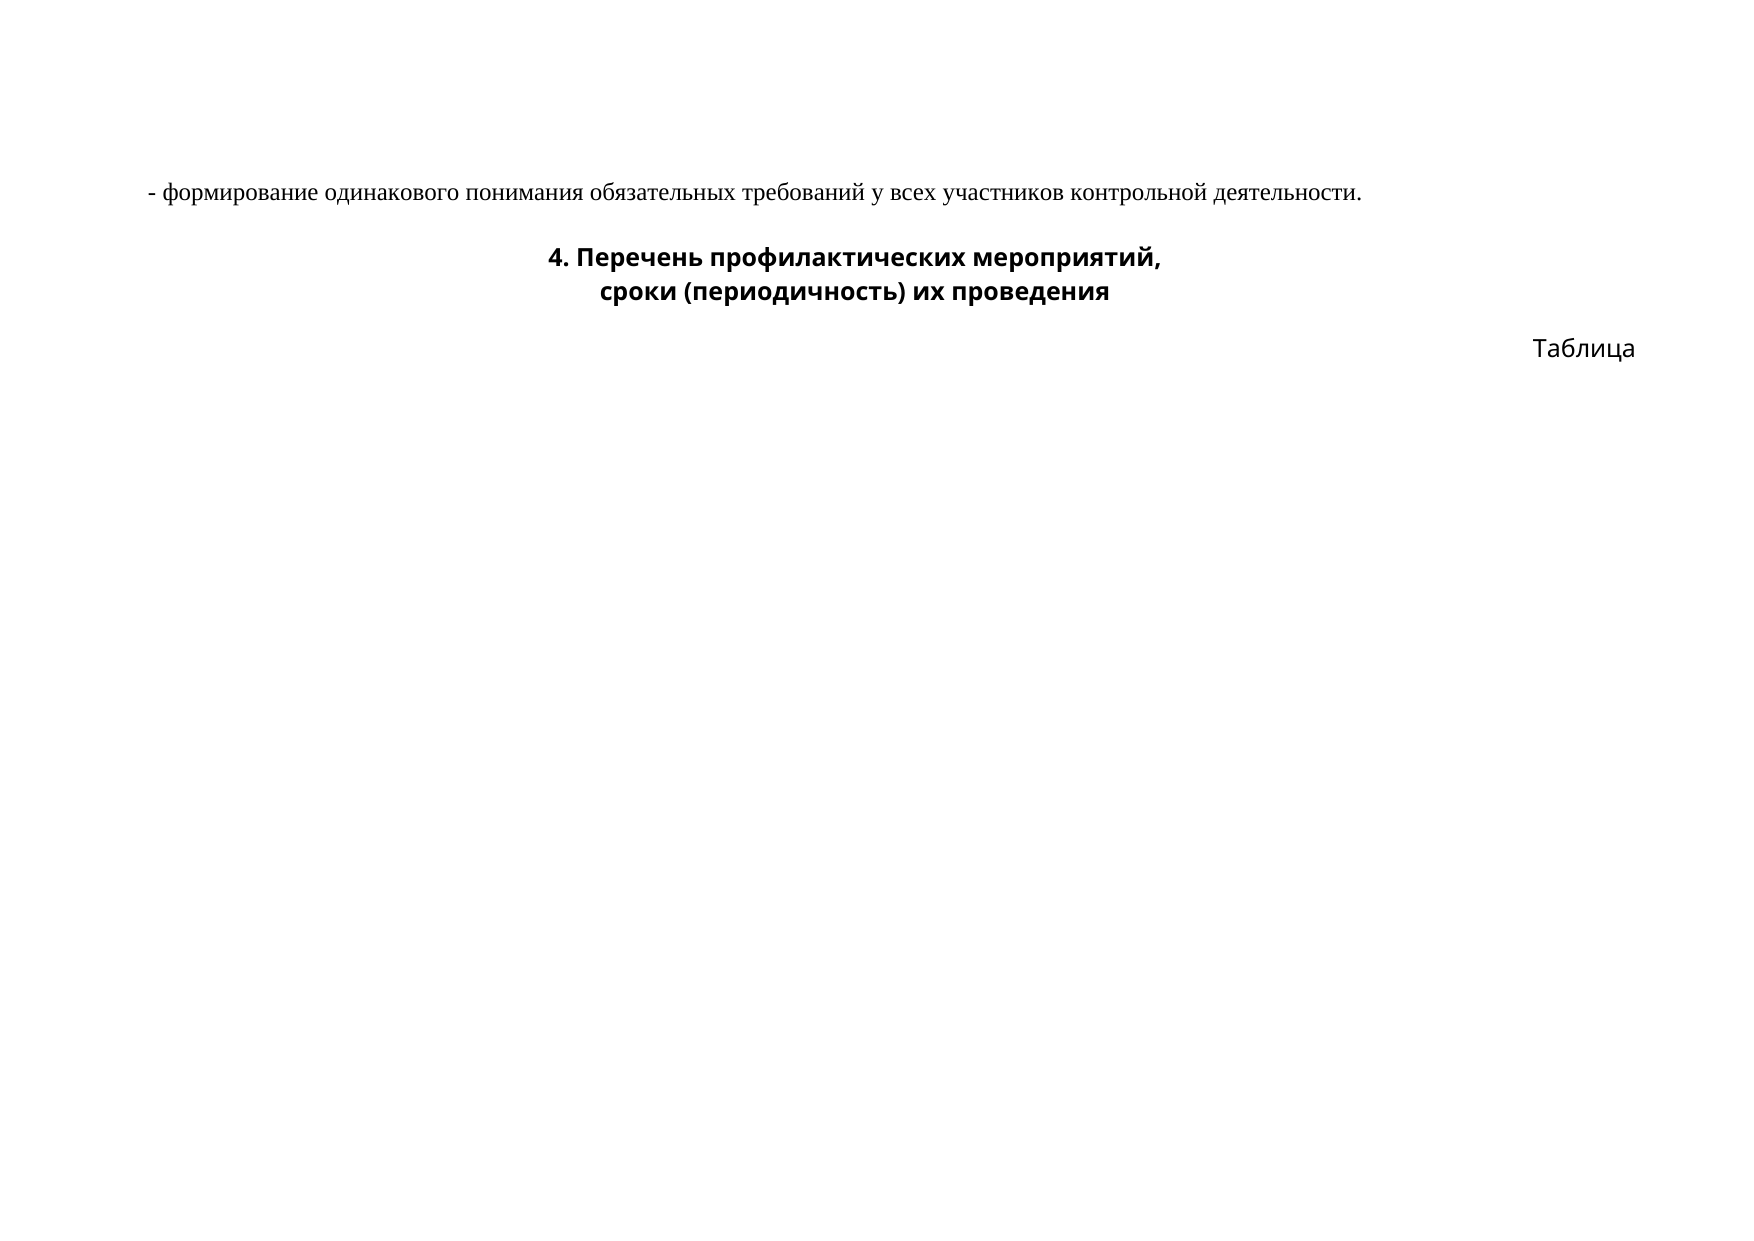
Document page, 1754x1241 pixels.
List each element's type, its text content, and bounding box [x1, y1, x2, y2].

text - формирование одинакового понимания обязательных требований у всех участников контрольной деятельности. [74, 177, 1636, 206]
text 4. Перечень профилактических мероприятий, [74, 240, 1636, 274]
text сроки (периодичность) их проведения [74, 274, 1636, 308]
text Таблица [74, 331, 1636, 365]
